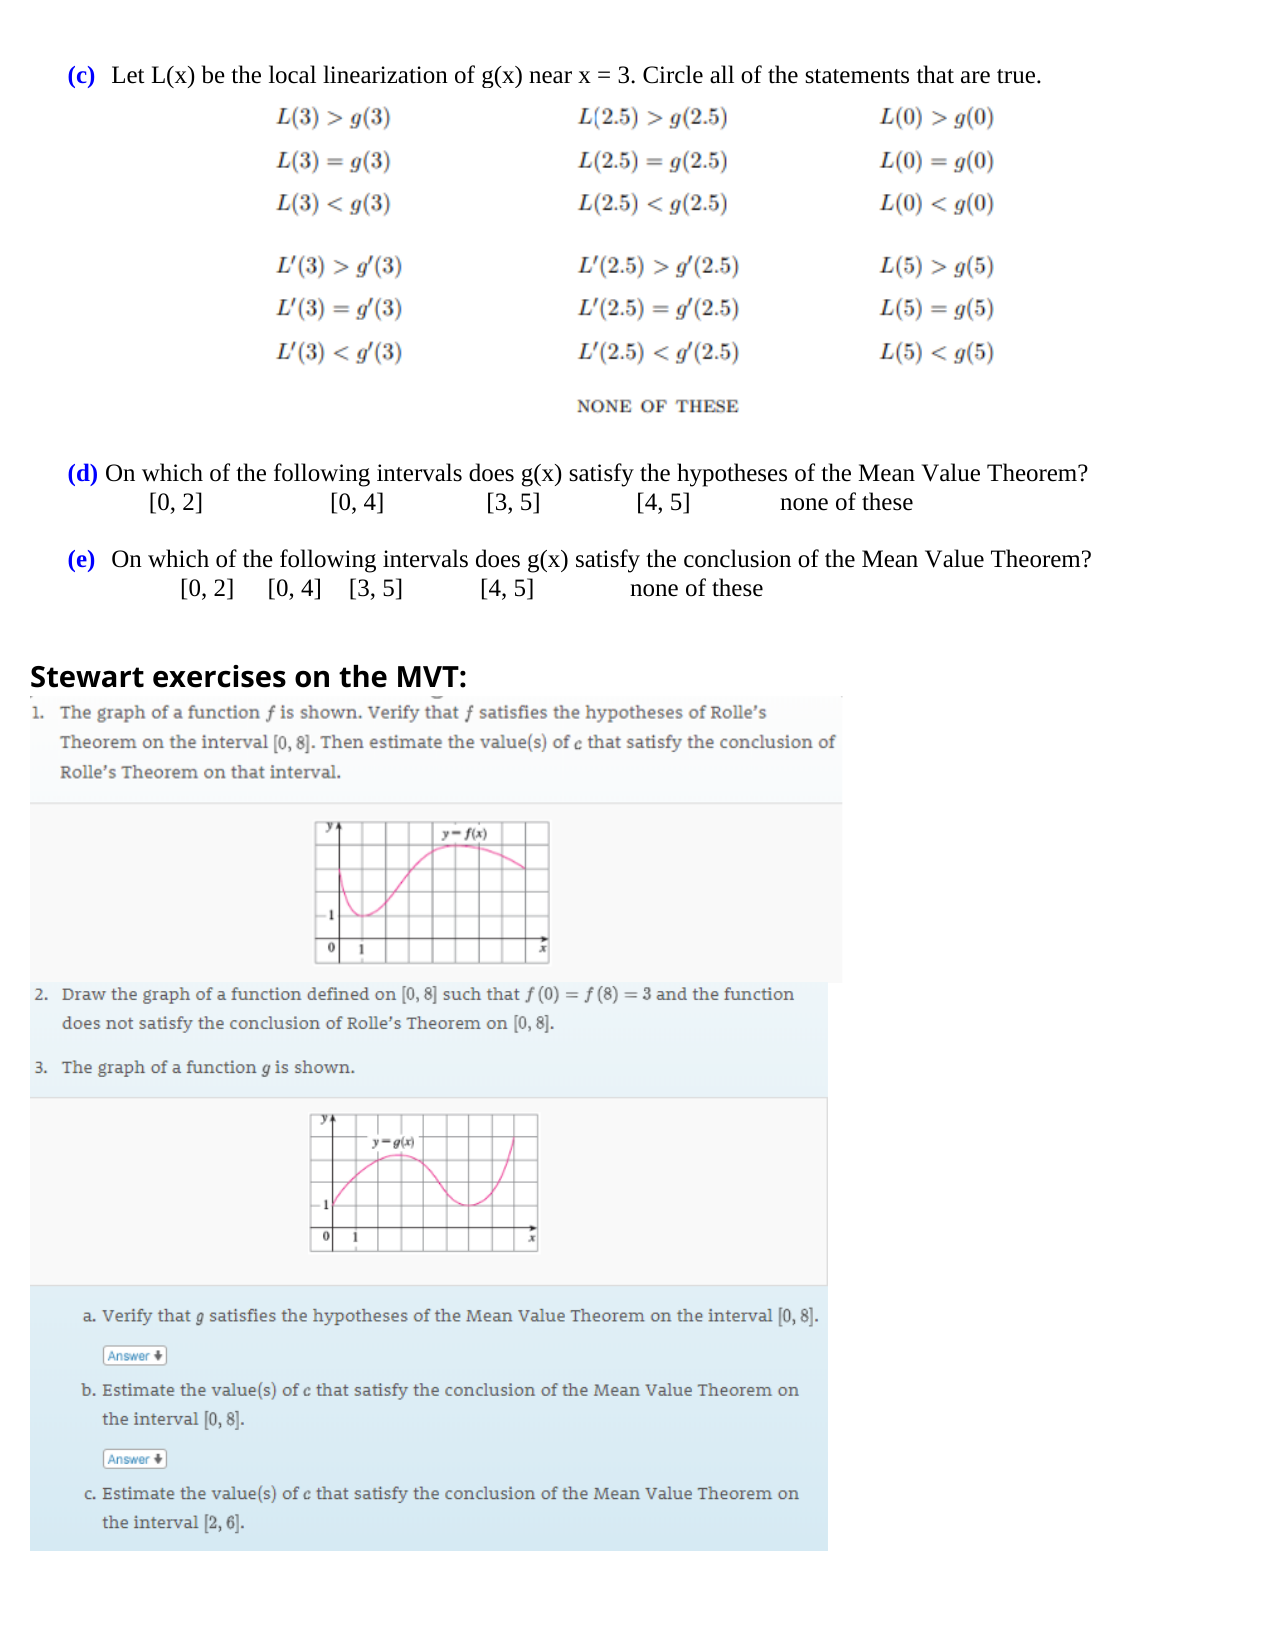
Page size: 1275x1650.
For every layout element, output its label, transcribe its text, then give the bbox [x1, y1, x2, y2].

picture [267, 88, 1008, 425]
picture [30, 696, 843, 1551]
list On which of the following intervals does g(x) satisfy the hypotheses of the Mean Value Theorem? [67, 458, 1245, 487]
list Stewart exercises on the MVT: [30, 656, 1245, 982]
list On which of the following intervals does g(x) satisfy the conclusion of the Mean Value Theorem? [0, 2] [0, 4] [3, 5] [4, 5] none of these [67, 544, 1170, 602]
list Let L(x) be the local linearization of g(x) near x = 3. Circle all of the statements that are true. [67, 60, 1245, 89]
list [0, 2] [0, 4] [3, 5] [4, 5] none of these [105, 487, 1245, 516]
